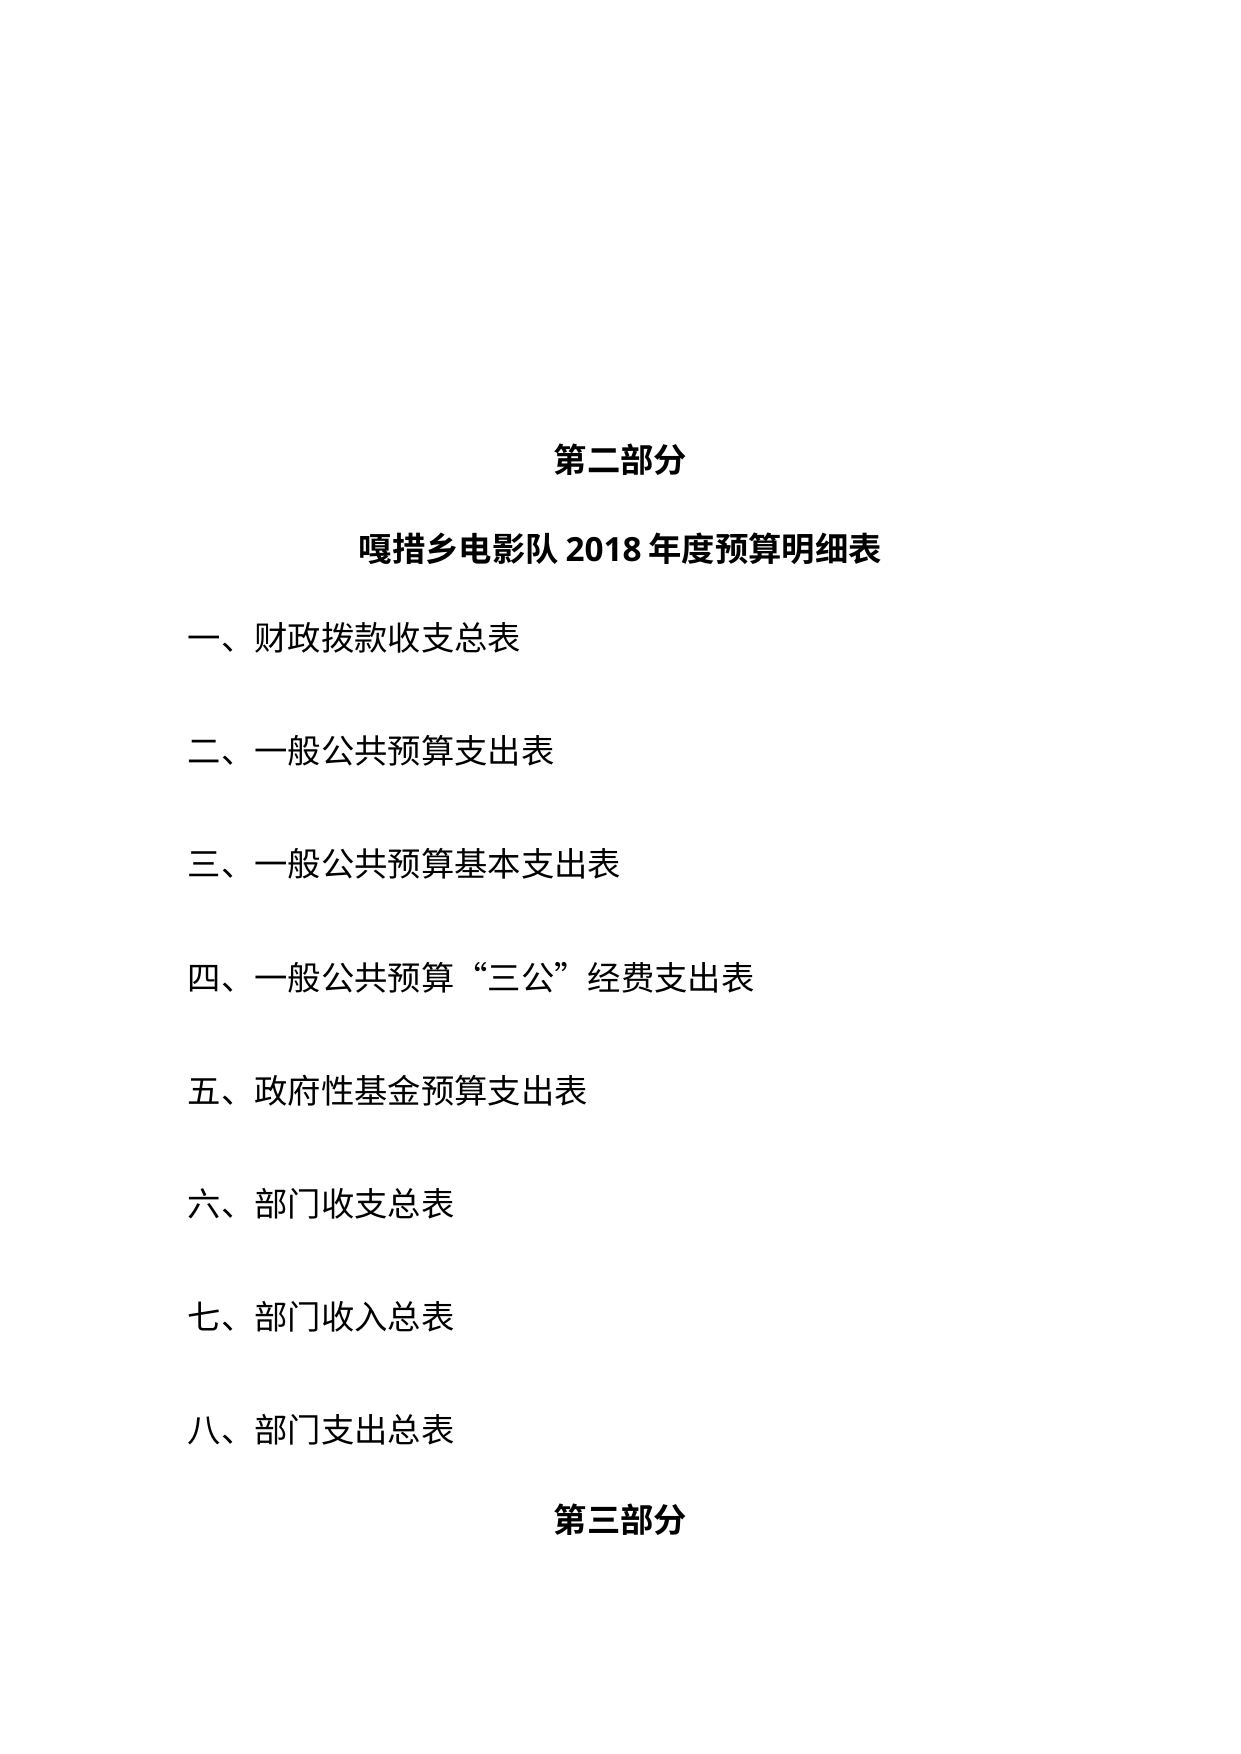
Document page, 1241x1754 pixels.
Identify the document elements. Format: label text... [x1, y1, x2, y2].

text 三、一般公共预算基本支出表 [187, 830, 1053, 895]
text 第三部分 [187, 1485, 1053, 1550]
text 四、一般公共预算“三公”经费支出表 [187, 943, 1053, 1008]
text 二、一般公共预算支出表 [187, 717, 1053, 782]
text 一、财政拨款收支总表 [187, 603, 1053, 668]
text 第二部分 [187, 425, 1053, 490]
text 八、部门支出总表 [187, 1396, 1053, 1461]
text 五、政府性基金预算支出表 [187, 1056, 1053, 1121]
text 七、部门收入总表 [187, 1283, 1053, 1348]
text 嘎措乡电影队2018年度预算明细表 [187, 514, 1053, 579]
text 六、部门收支总表 [187, 1169, 1053, 1234]
